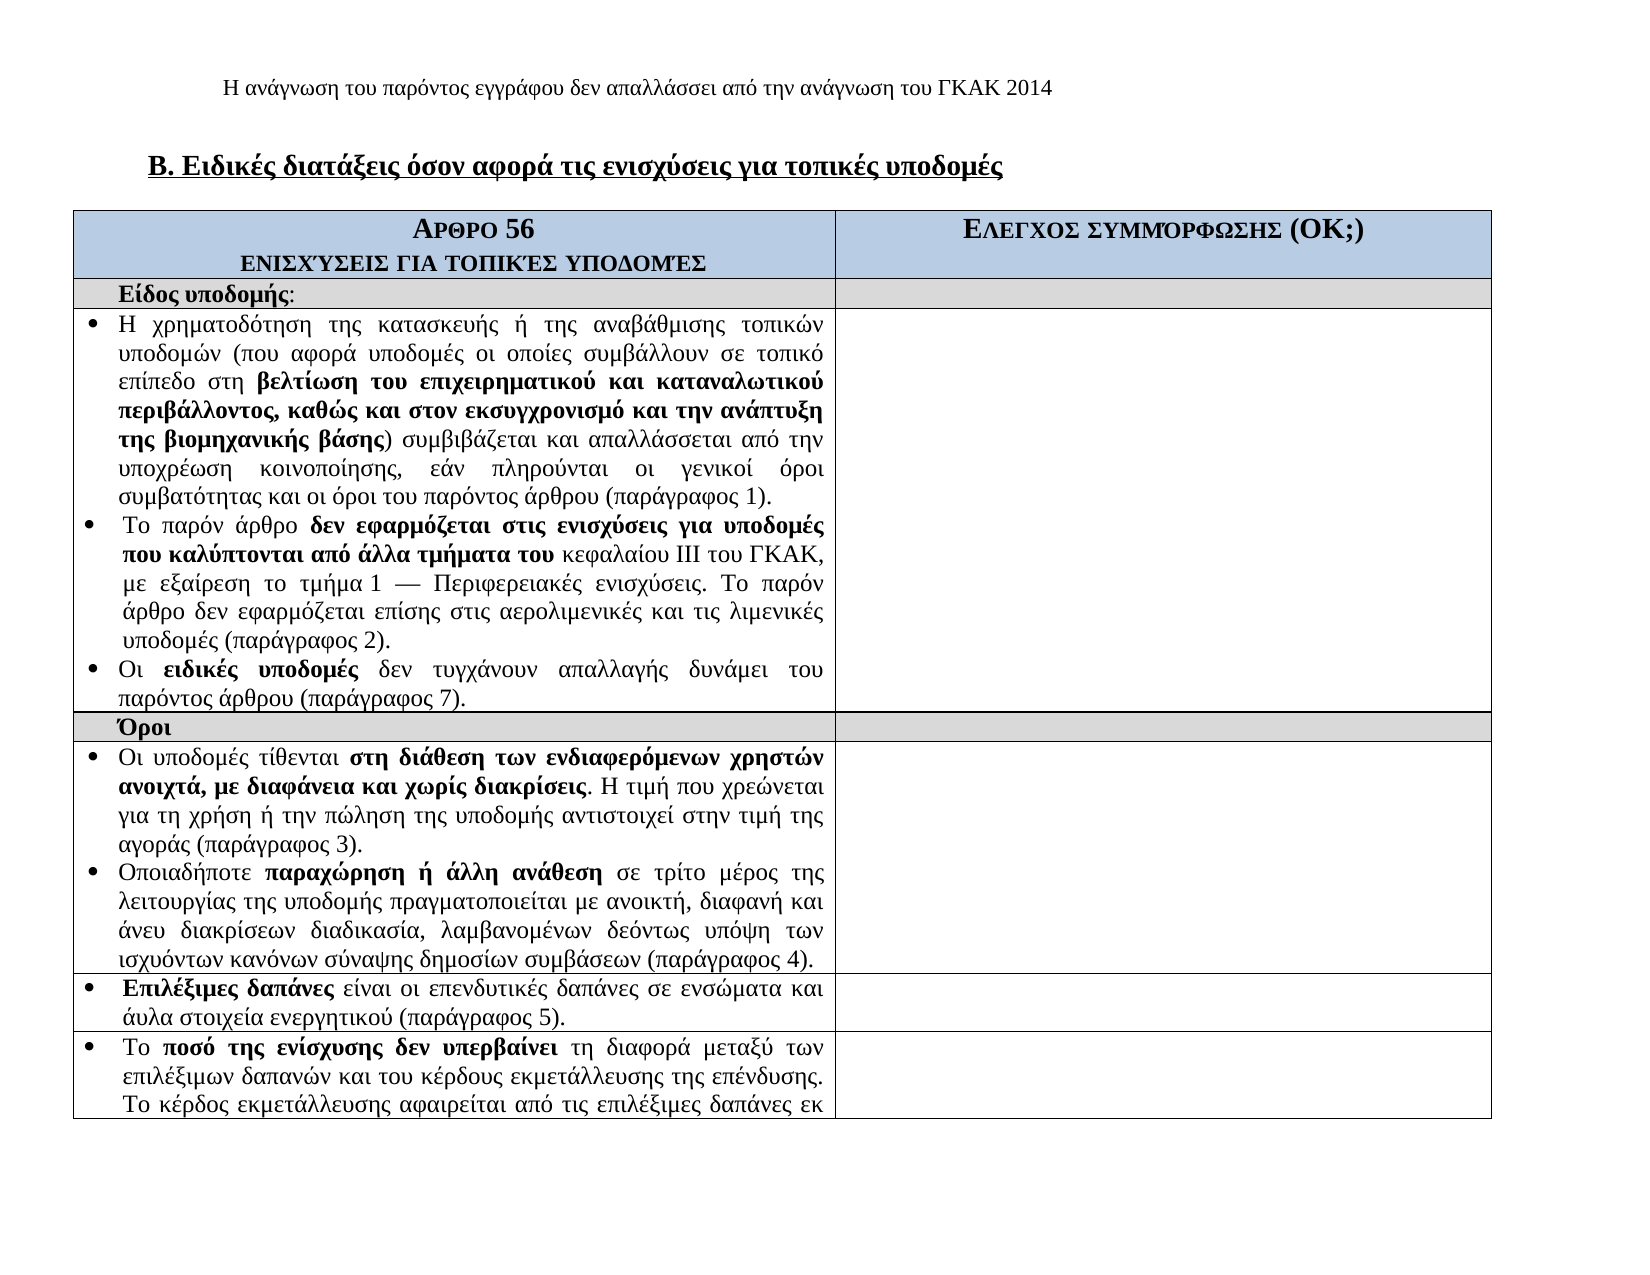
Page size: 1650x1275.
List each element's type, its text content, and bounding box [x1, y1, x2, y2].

table_cell Επιλέξιμες δαπάνες είναι οι επενδυτικές δαπάνες σε ενσώματα και άυλα στοιχεία ενεργητικού (παράγραφος 5). [74, 974, 835, 1031]
table_cell [836, 309, 1491, 711]
table_cell [836, 279, 1491, 308]
table_cell Είδος υποδομής: [74, 279, 835, 308]
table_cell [74, 1032, 835, 1118]
table_cell Η χρηματοδότηση της κατασκευής ή της αναβάθμισης τοπικών υποδομών (που αφορά υποδομές οι οποίες συμβάλλουν σε τοπικό επίπεδο στη βελτίωση του επιχειρηματικού και καταναλωτικού περιβάλλοντος, καθώς και στον εκσυγχρονισμό και την ανάπτυξη της βιομηχανικής βάσης) συμβιβάζεται και απαλλάσσεται από την υποχρέωση κοινοποίησης, εάν πληρούνται οι γενικοί όροι συμβατότητας και οι όροι του παρόντος άρθρου (παράγραφος 1). Το παρόν άρθρο δεν εφαρμόζεται στις ενισχύσεις για υποδομές που καλύπτονται από άλλα τμήματα του κεφαλαίου III του ΓΚΑΚ, με εξαίρεση το τμήμα 1 — Περιφερειακές ενισχύσεις. Το παρόν άρθρο δεν εφαρμόζεται επίσης στις αερολιμενικές και τις λιμενικές υποδομές (παράγραφος 2). Οι ειδικές υποδομές δεν τυγχάνουν απαλλαγής δυνάμει του παρόντος άρθρου (παράγραφος 7). [74, 309, 835, 711]
table_cell Όροι [74, 713, 835, 741]
table_cell [836, 974, 1491, 1031]
table_cell [836, 713, 1491, 741]
table_cell Οι υποδομές τίθενται στη διάθεση των ενδιαφερόμενων χρηστών ανοιχτά, με διαφάνεια και χωρίς διακρίσεις. Η τιμή που χρεώνεται για τη χρήση ή την πώληση της υποδομής αντιστοιχεί στην τιμή της αγοράς (παράγραφος 3). Οποιαδήποτε παραχώρηση ή άλλη ανάθεση σε τρίτο μέρος της λειτουργίας της υποδομής πραγματοποιείται με ανοικτή, διαφανή και άνευ διακρίσεων διαδικασία, λαμβανομένων δεόντως υπόψη των ισχυόντων κανόνων σύναψης δημοσίων συμβάσεων (παράγραφος 4). [74, 742, 835, 972]
table_header Αρθρο 56 ενισχύσεις για τοπικές υποδομές [74, 211, 835, 278]
text Β. Ειδικές διατάξεις όσον αφορά τις ενισχύσεις για τοπικές υποδομές [148, 148, 1565, 181]
table_header Ελεγχος συμμόρφωσης (OK;) [836, 211, 1491, 278]
table_cell [836, 742, 1491, 972]
table_cell [836, 1032, 1491, 1118]
